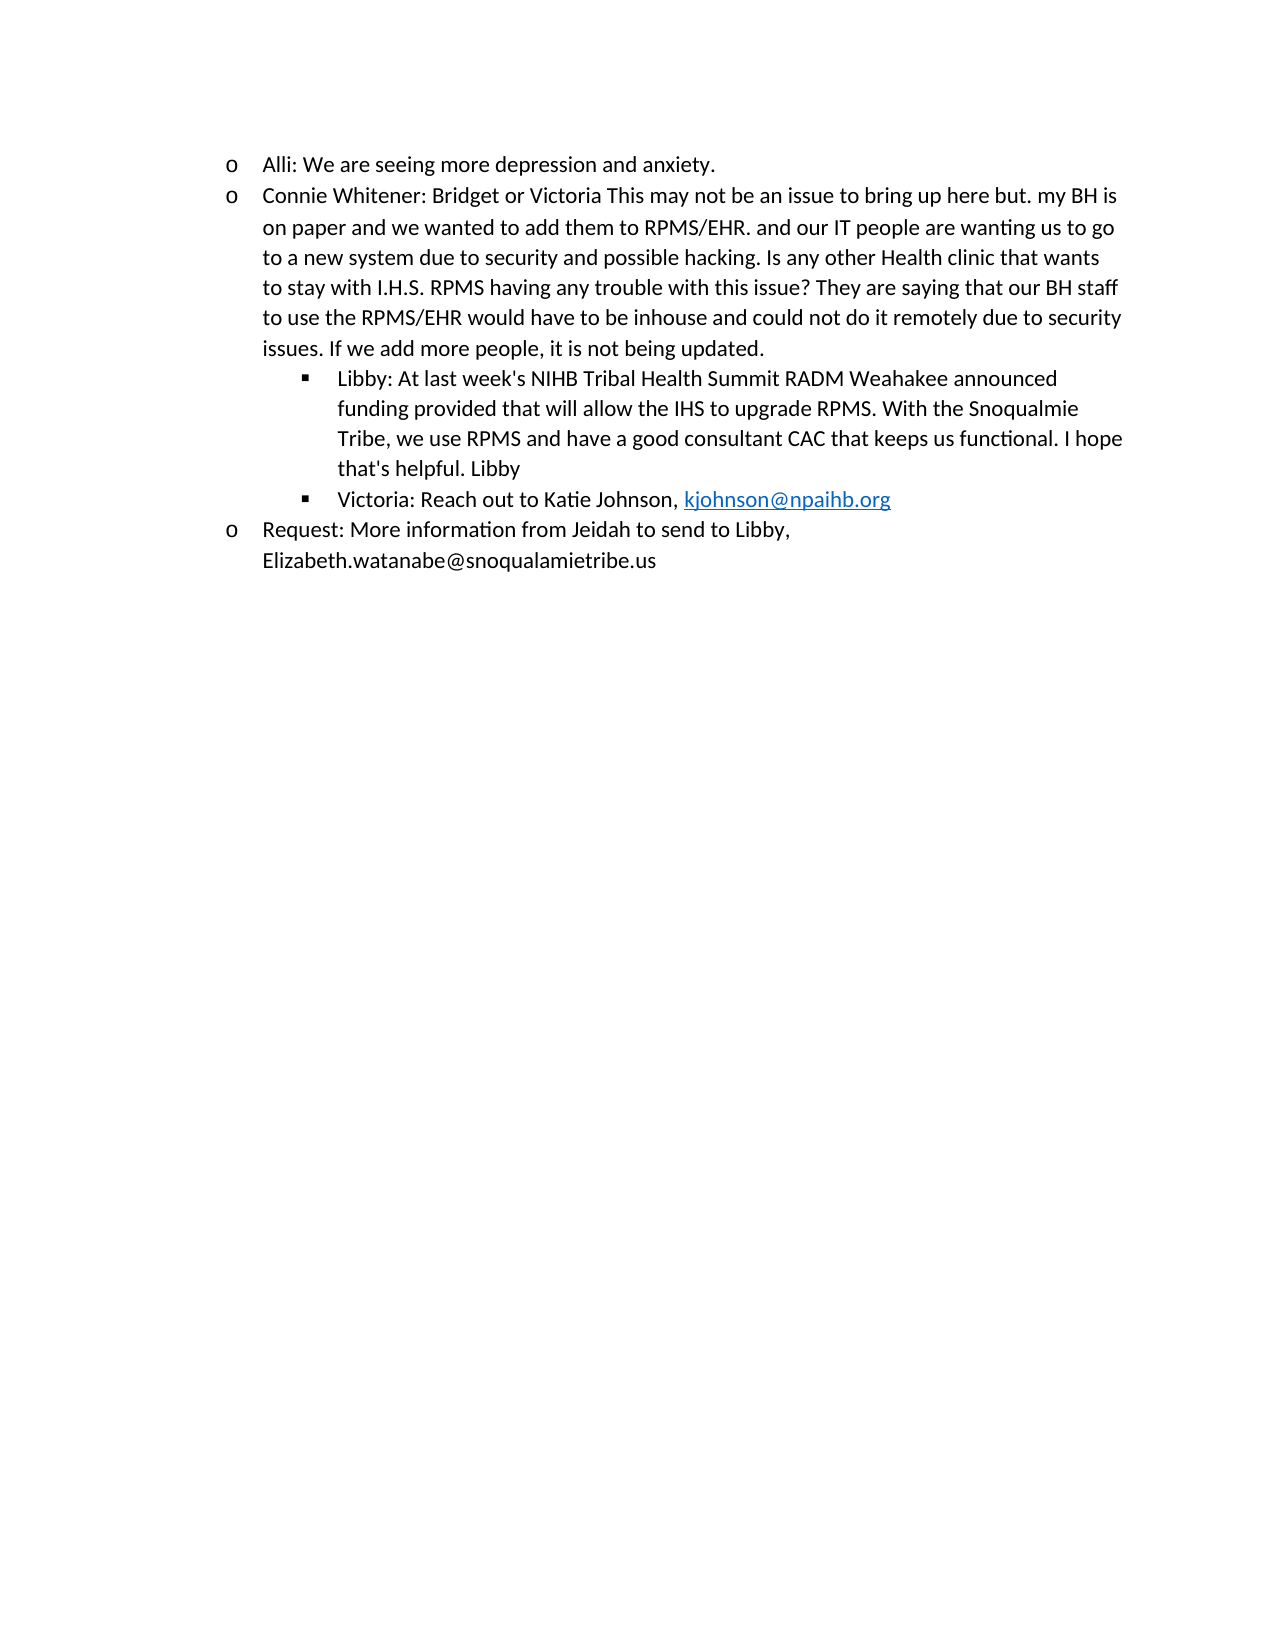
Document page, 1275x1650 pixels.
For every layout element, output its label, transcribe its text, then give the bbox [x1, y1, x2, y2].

list Alli: We are seeing more depression and anxiety. [225, 150, 1125, 179]
list Victoria: Reach out to Katie Johnson, kjohnson@npaihb.org [300, 485, 1125, 513]
list Libby: At last week's NIHB Tribal Health Summit RADM Weahakee announced funding provided that will allow the IHS to upgrade RPMS. With the Snoqualmie Tribe, we use RPMS and have a good consultant CAC that keeps us functional. I hope that's helpful. Libby [300, 364, 1125, 482]
list Request: More information from Jeidah to send to Libby, Elizabeth.watanabe@snoqualamietribe.us [225, 515, 1125, 574]
list Connie Whitener: Bridget or Victoria This may not be an issue to bring up here but. my BH is on paper and we wanted to add them to RPMS/EHR. and our IT people are wanting us to go to a new system due to security and possible hacking. Is any other Health clinic that wants to stay with I.H.S. RPMS having any trouble with this issue? They are saying that our BH staff to use the RPMS/EHR would have to be inhouse and could not do it remotely due to security issues. If we add more people, it is not being updated. [225, 181, 1125, 362]
